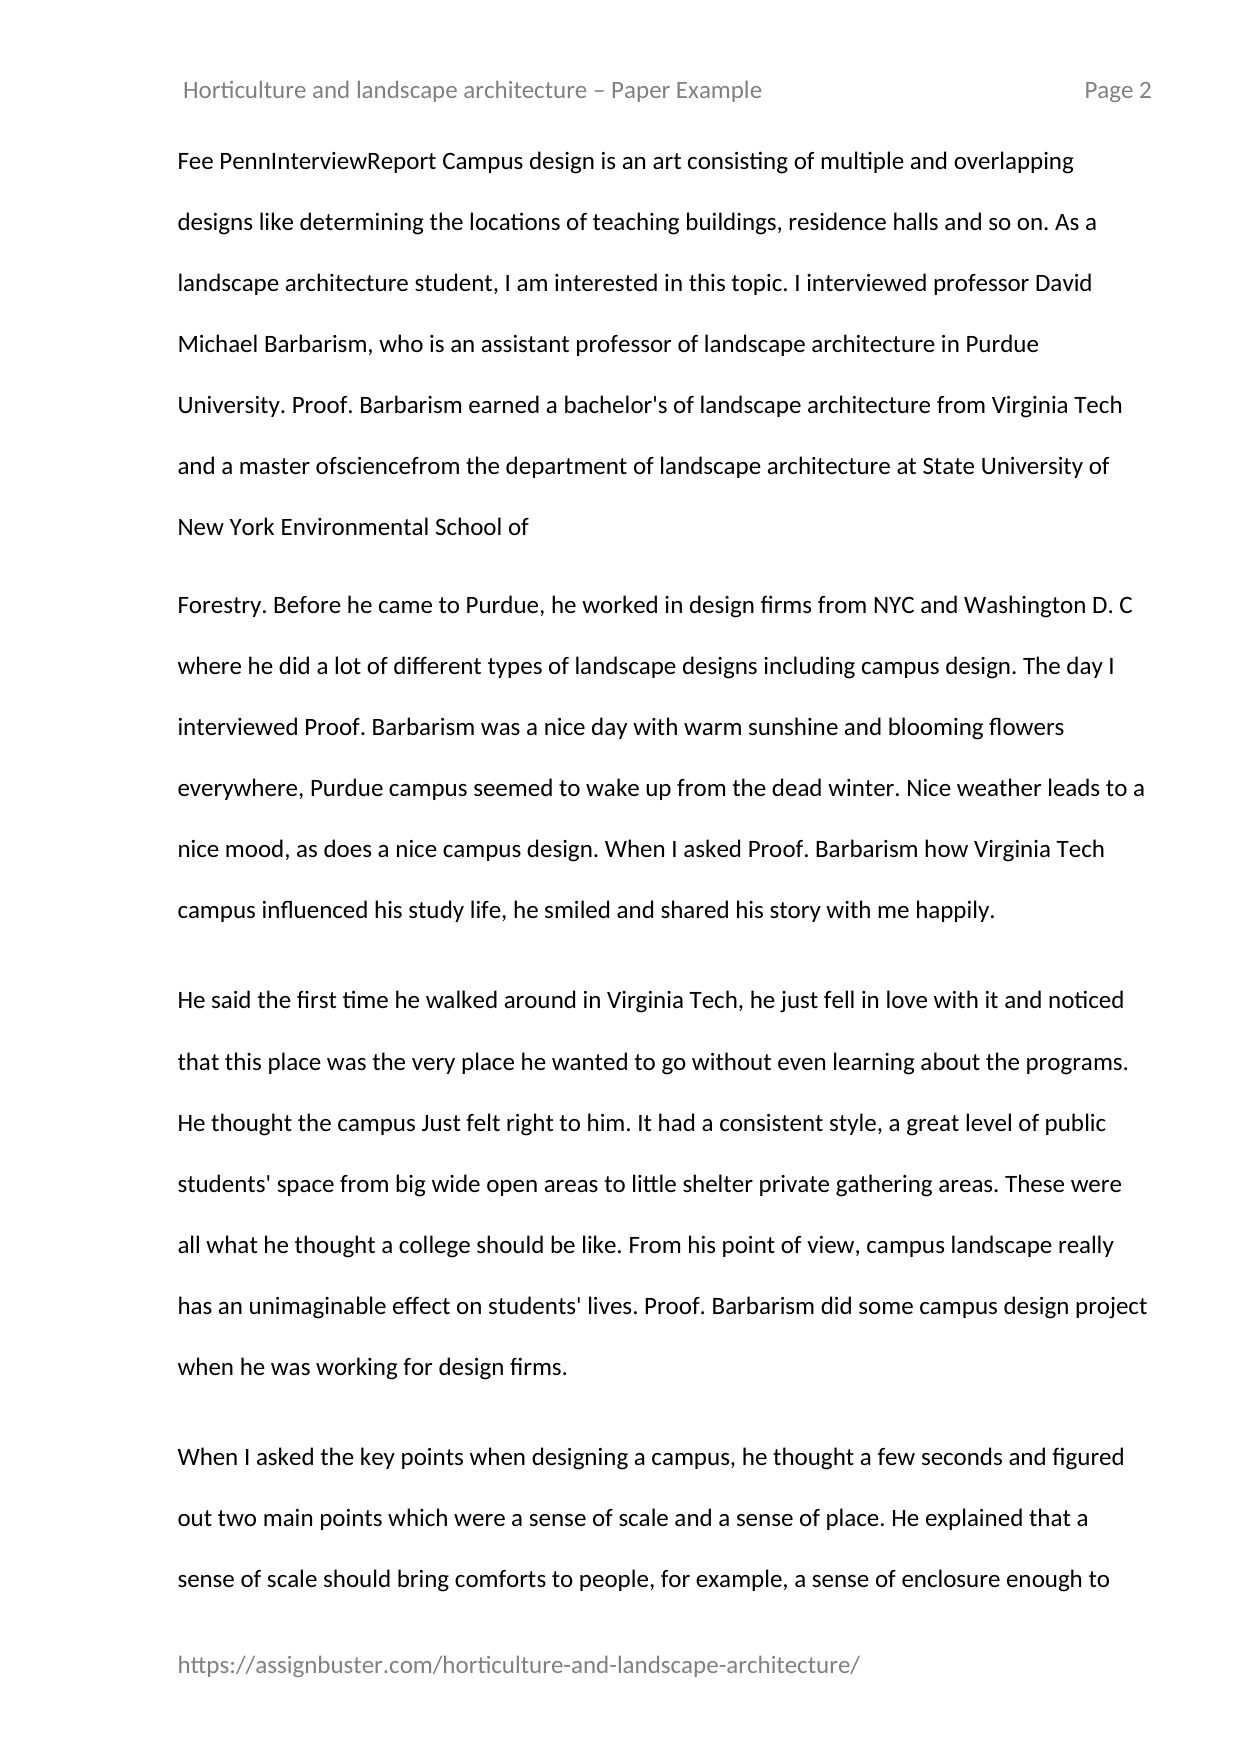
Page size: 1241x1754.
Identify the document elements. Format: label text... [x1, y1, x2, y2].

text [177, 1441, 1152, 1594]
text Forestry. Before he came to Purdue, he worked in design firms from NYC and Washington D. C where he did a lot of different types of landscape designs including campus design. The day I interviewed Proof. Barbarism was a nice day with warm sunshine and blooming flowers everywhere, Purdue campus seemed to wake up from the dead winter. Nice weather leads to a nice mood, as does a nice campus design. When I asked Proof. Barbarism how Virginia Tech campus influenced his study life, he smiled and shared his story with me happily. [177, 589, 1152, 925]
text Fee PennInterviewReport Campus design is an art consisting of multiple and overlapping designs like determining the locations of teaching buildings, residence halls and so on. As a landscape architecture student, I am interested in this topic. I interviewed professor David Michael Barbarism, who is an assistant professor of landscape architecture in Purdue University. Proof. Barbarism earned a bachelor's of landscape architecture from Virginia Tech and a master ofsciencefrom the department of landscape architecture at State University of New York Environmental School of [177, 145, 1152, 542]
text He said the first time he walked around in Virginia Tech, he just fell in love with it and noticed that this place was the very place he wanted to go without even learning about the programs. He thought the campus Just felt right to him. It had a consistent style, a great level of public students' space from big wide open areas to little shelter private gathering areas. These were all what he thought a college should be like. From his point of view, campus landscape really has an unimaginable effect on students' lives. Proof. Barbarism did some campus design project when he was working for design firms. [177, 985, 1152, 1381]
